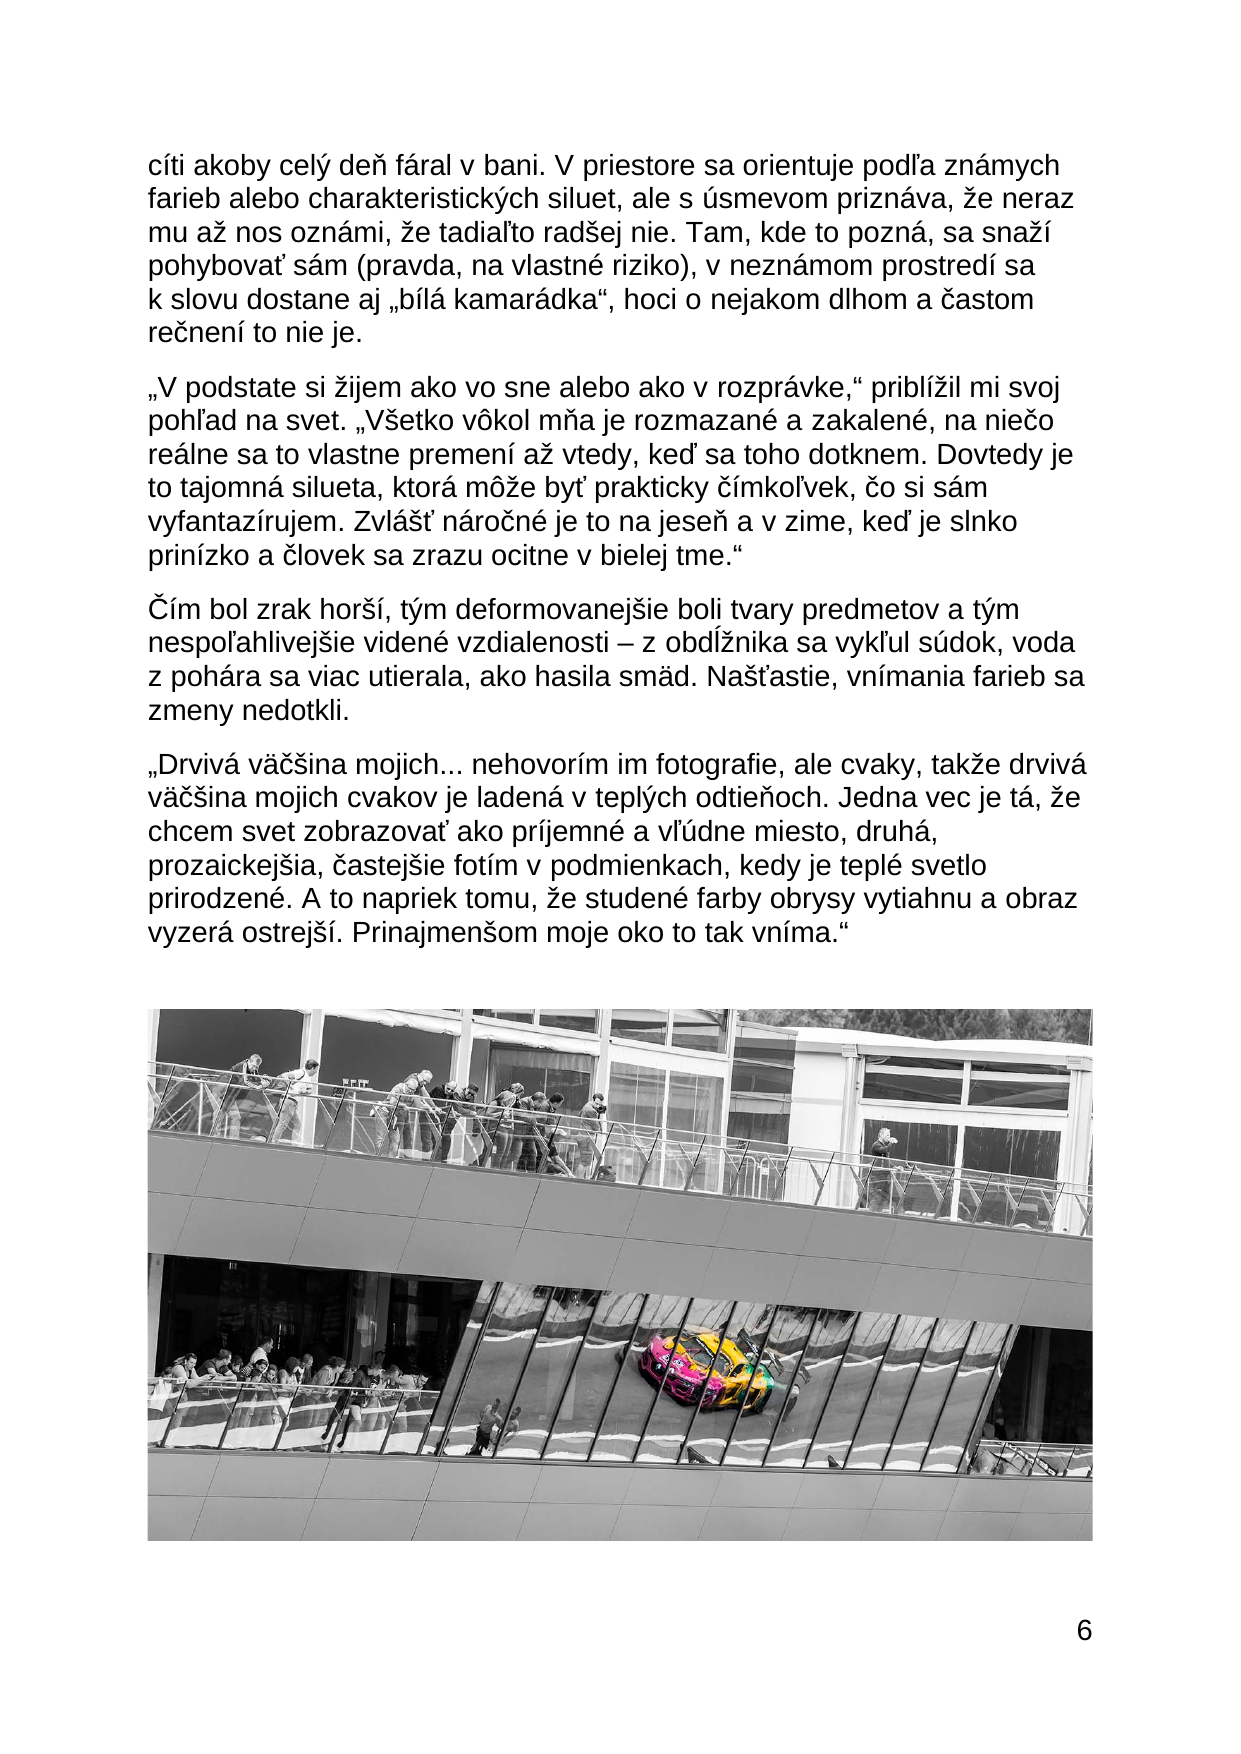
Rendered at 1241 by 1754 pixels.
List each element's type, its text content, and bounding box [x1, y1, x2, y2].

text Čím bol zrak horší, tým deformovanejšie boli tvary predmetov a tým nespoľahlivejšie videné vzdialenosti – z obdĺžnika sa vykľul súdok, voda z pohára sa viac utierala, ako hasila smäd. Našťastie, vnímania farieb sa zmeny nedotkli. [148, 592, 1092, 726]
text „V podstate si žijem ako vo sne alebo ako v rozprávke,“ priblížil mi svoj pohľad na svet. „Všetko vôkol mňa je rozmazané a zakalené, na niečo reálne sa to vlastne premení až vtedy, keď sa toho dotknem. Dovtedy je to tajomná silueta, ktorá môže byť prakticky čímkoľvek, čo si sám vyfantazírujem. Zvlášť náročné je to na jeseň a v zime, keď je slnko prinízko a človek sa zrazu ocitne v bielej tme.“ [148, 370, 1092, 571]
text „Drvivá väčšina mojich... nehovorím im fotografie, ale cvaky, takže drvivá väčšina mojich cvakov je ladená v teplých odtieňoch. Jedna vec je tá, že chcem svet zobrazovať ako príjemné a vľúdne miesto, druhá, prozaickejšia, častejšie fotím v podmienkach, kedy je teplé svetlo prirodzené. A to napriek tomu, že studené farby obrysy vytiahnu a obraz vyzerá ostrejší. Prinajmenšom moje oko to tak vníma.“ [148, 747, 1092, 948]
picture [147, 1009, 1093, 1541]
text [148, 148, 1092, 349]
